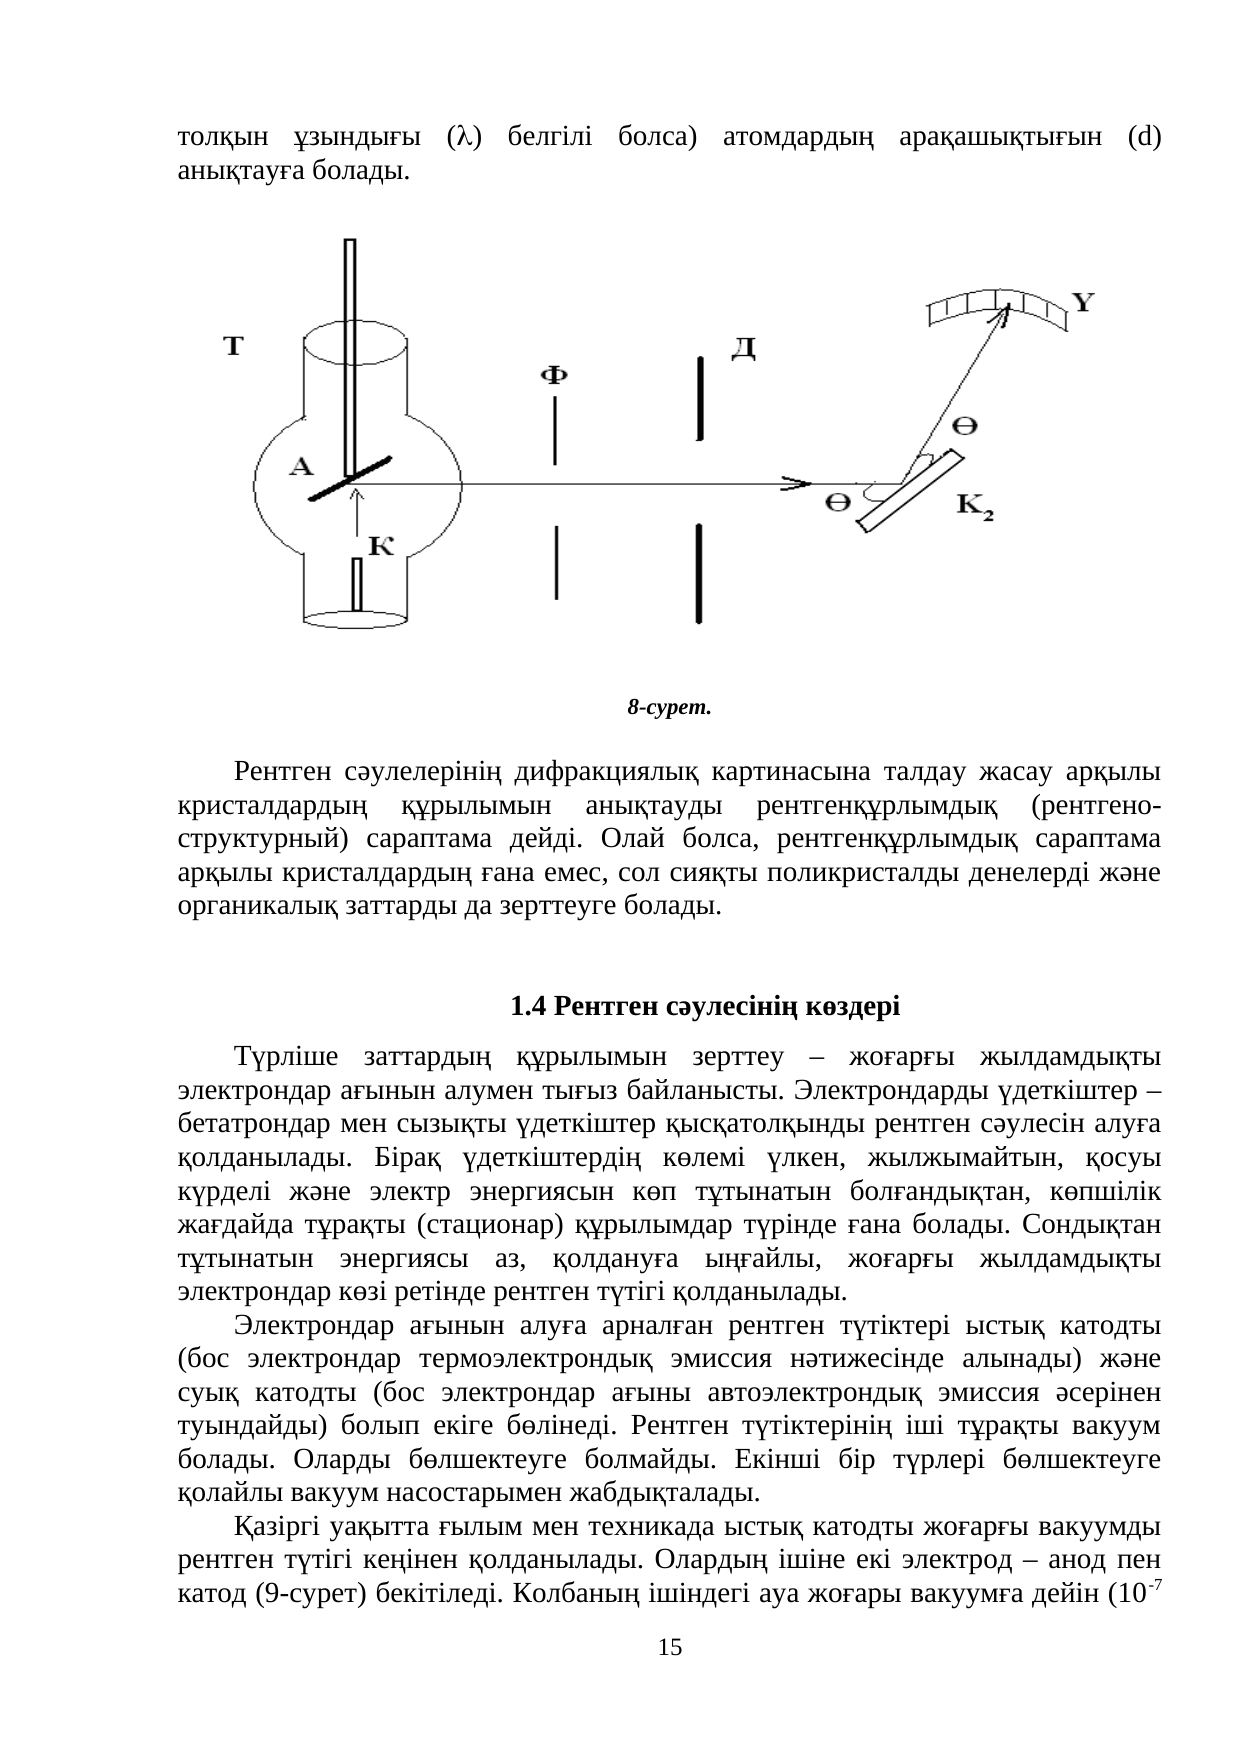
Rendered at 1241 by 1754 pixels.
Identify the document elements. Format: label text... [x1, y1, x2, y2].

text Түрліше заттардың құрылымын зерттеу – жоғарғы жылдамдықты электрондар ағынын алумен тығыз байланысты. Электрондарды үдеткіштер – бетатрондар мен сызықты үдеткіштер қысқатолқынды рентген сәулесін алуға қолданылады. Бірақ үдеткіштердің көлемі үлкен, жылжымайтын, қосуы күрделі және электр энергиясын көп тұтынатын болғандықтан, көпшілік жағдайда тұрақты (стационар) құрылымдар түрінде ғана болады. Сондықтан тұтынатын энергиясы аз, қолдануға ыңғайлы, жоғарғы жылдамдықты электрондар көзі ретінде рентген түтігі қолданылады. [177, 1038, 1162, 1307]
table_cell 8-сурет. [166, 694, 1174, 720]
picture [222, 218, 1117, 640]
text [177, 118, 1162, 185]
text Рентген сәулелерінің дифракциялық картинасына талдау жасау арқылы кристалдардың құрылымын анықтауды рентгенқұрлымдық (рентгено-структурный) сараптама дейді. Олай болса, рентгенқұрлымдық сараптама арқылы кристалдардың ғана емес, сол сияқты поликристалды денелерді және органикалық заттарды да зерттеуге болады. [177, 753, 1162, 921]
text Электрондар ағынын алуға арналған рентген түтіктері ыстық катодты (бос электрондар термоэлектрондық эмиссия нәтижесінде алынады) және суық катодты (бос электрондар ағыны автоэлектрондық эмиссия әсерінен туындайды) болып екіге бөлінеді. Рентген түтіктерінің іші тұрақты вакуум болады. Оларды бөлшектеуге болмайды. Екінші бір түрлері бөлшектеуге қолайлы вакуум насостарымен жабдықталады. [177, 1307, 1162, 1508]
text 1.4 Рентген сәулесінің көздері [177, 988, 1162, 1022]
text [177, 1508, 1162, 1609]
table_header [166, 219, 1174, 693]
